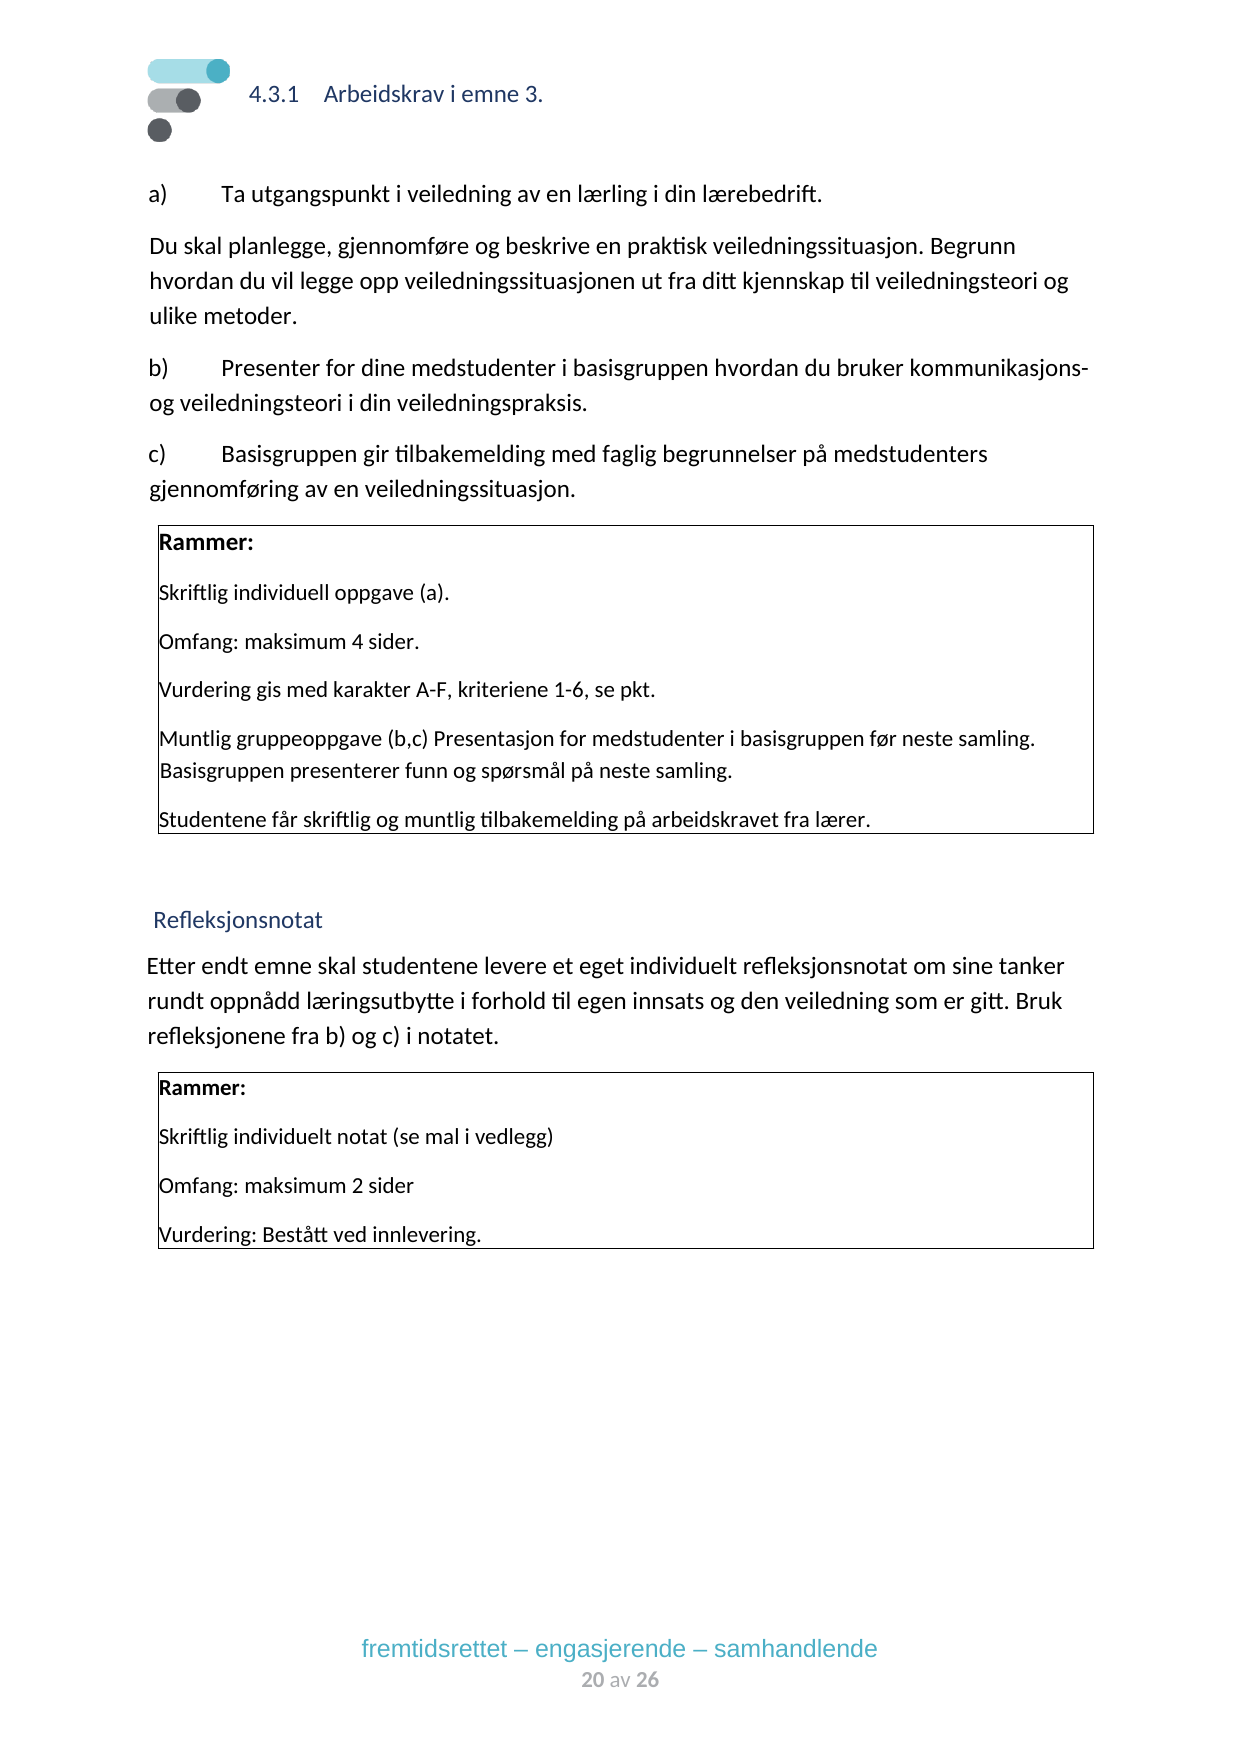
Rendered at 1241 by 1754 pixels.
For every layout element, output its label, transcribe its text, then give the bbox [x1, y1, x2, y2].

list Ta utgangspunkt i veiledning av en lærling i din lærebedrift. [148, 178, 1093, 209]
text Rammer: [159, 526, 1093, 557]
text Vurdering gis med karakter A-F, kriteriene 1-6, se pkt. [159, 674, 1093, 704]
text Vurdering: Bestått ved innlevering. [159, 1219, 1093, 1248]
text Omfang: maksimum 4 sider. [159, 626, 1093, 655]
list Presenter for dine medstudenter i basisgruppen hvordan du bruker kommunikasjons- og veiledningsteori i din veiledningspraksis. [148, 352, 1093, 417]
text Omfang: maksimum 2 sider [159, 1170, 1093, 1199]
text Etter endt emne skal studentene levere et eget individuelt refleksjonsnotat om sine tanker rundt oppnådd læringsutbytte i forhold til egen innsats og den veiledning som er gitt. Bruk refleksjonene fra b) og c) i notatet. [146, 951, 1093, 1051]
list Basisgruppen gir tilbakemelding med faglig begrunnelser på medstudenters gjennomføring av en veiledningssituasjon. [148, 438, 1093, 504]
text Studentene får skriftlig og muntlig tilbakemelding på arbeidskravet fra lærer. [159, 804, 1093, 833]
text Rammer: [159, 1073, 1093, 1101]
text Du skal planlegge, gjennomføre og beskrive en praktisk veiledningssituasjon. Begrunn hvordan du vil legge opp veiledningssituasjonen ut fra ditt kjennskap til veiledningsteori og ulike metoder. [149, 230, 1093, 331]
subtitle Refleksjonsnotat [147, 904, 1093, 935]
picture [147, 109, 230, 142]
subtitle Arbeidskrav i emne 3. [147, 78, 1093, 109]
text Skriftlig individuell oppgave (a). [159, 577, 1093, 606]
text Skriftlig individuelt notat (se mal i vedlegg) [159, 1121, 1093, 1150]
text Muntlig gruppeoppgave (b,c) Presentasjon for medstudenter i basisgruppen før neste samling. Basisgruppen presenterer funn og spørsmål på neste samling. [159, 723, 1093, 785]
picture [147, 59, 230, 78]
